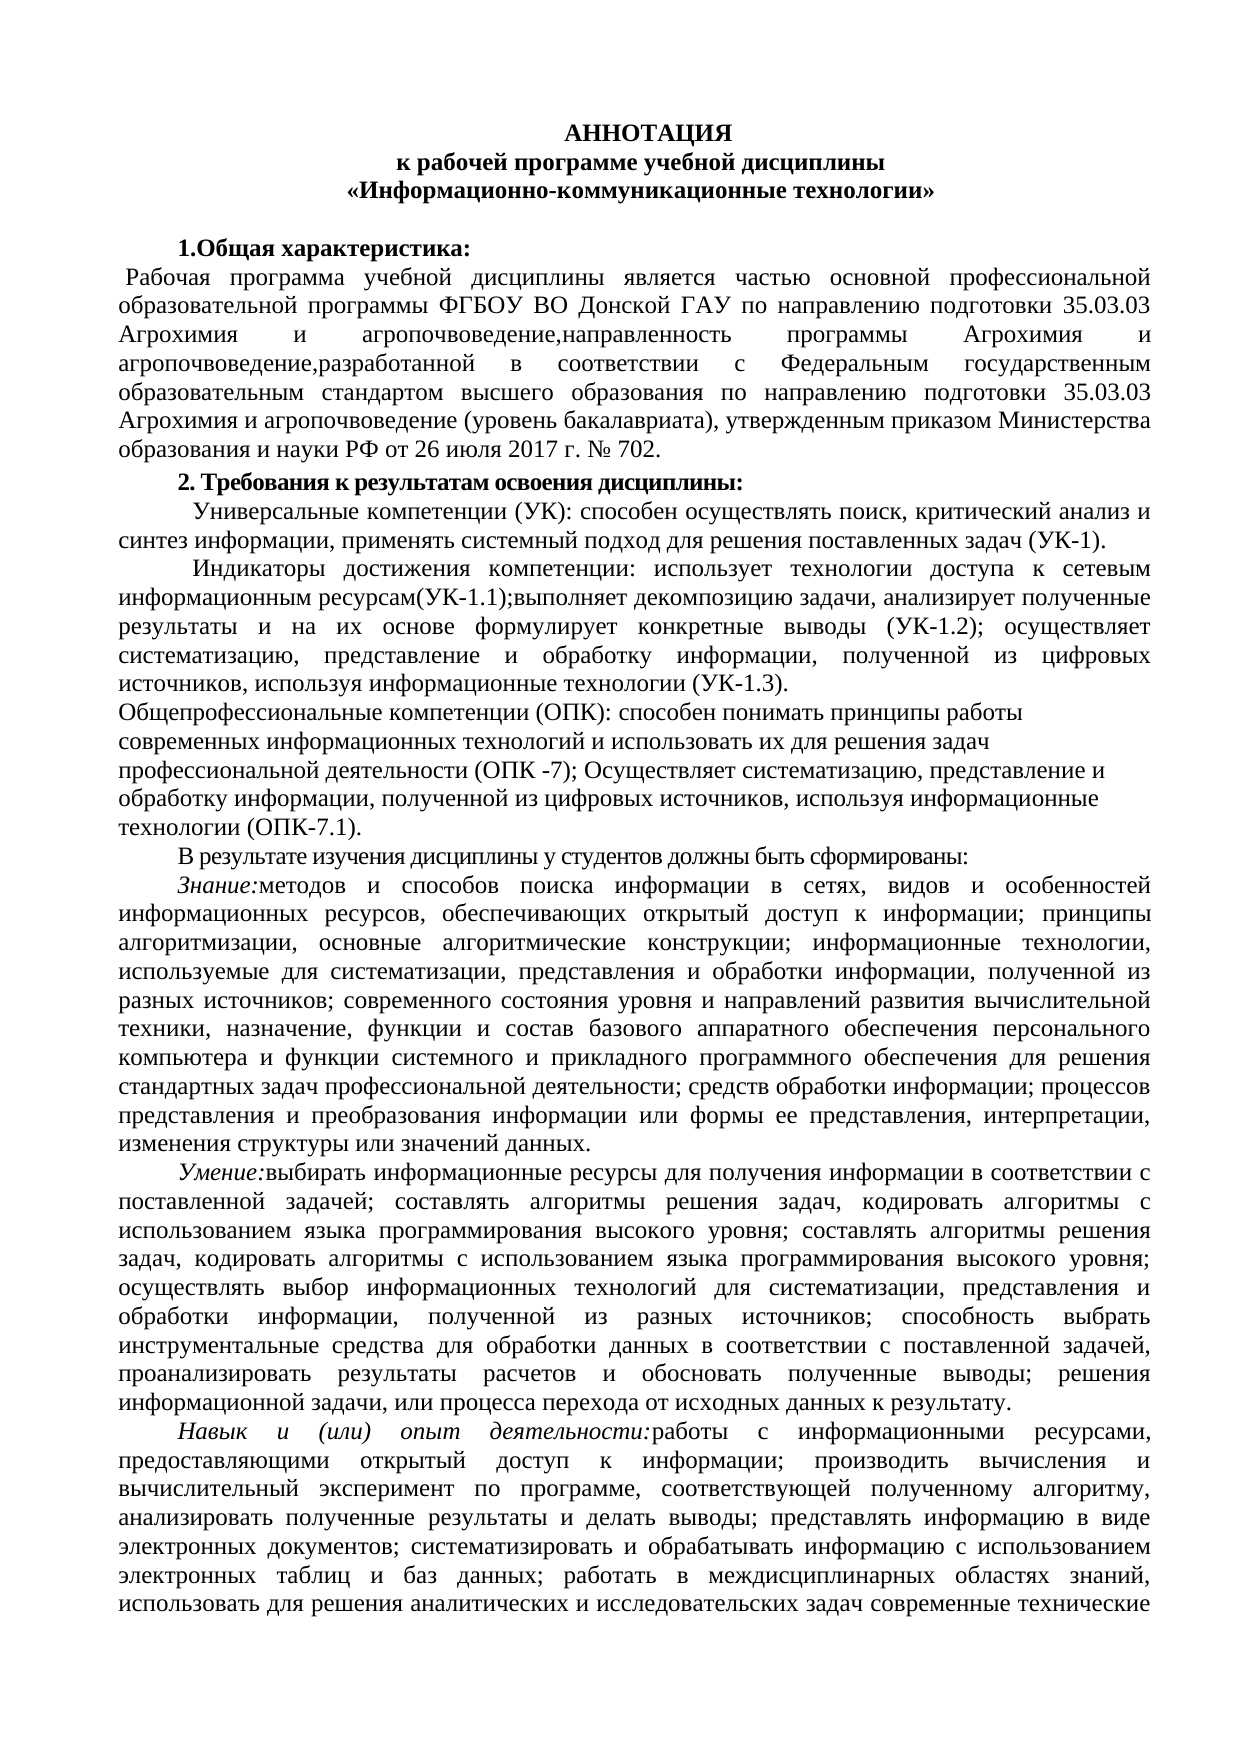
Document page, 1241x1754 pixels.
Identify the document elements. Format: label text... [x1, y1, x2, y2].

text Индикаторы достижения компетенции: использует технологии доступа к сетевым информационным ресурсам(УК-1.1);выполняет декомпозицию задачи, анализирует полученные результаты и на их основе формулирует конкретные выводы (УК-1.2); осуществляет систематизацию, представление и обработку информации, полученной из цифровых источников, используя информационные технологии (УК-1.3). [118, 553, 1152, 697]
text Универсальные компетенции (УК): способен осуществлять поиск, критический анализ и синтез информации, применять системный подход для решения поставленных задач (УК-1). [118, 496, 1152, 553]
text «Информационно-коммуникационные технологии» [130, 176, 1152, 204]
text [118, 1416, 1152, 1617]
text АННОТАЦИЯ [130, 118, 1152, 147]
text 2. Требования к результатам освоения дисциплины: [118, 467, 1152, 496]
text Рабочая программа учебной дисциплины является частью основной профессиональной образовательной программы ФГБОУ ВО Донской ГАУ по направлению подготовки 35.03.03 Агрохимия и агропочвоведение,направленность программы Агрохимия и агропочвоведение,разработанной в соответствии с Федеральным государственным образовательным стандартом высшего образования по направлению подготовки 35.03.03 Агрохимия и агропочвоведение (уровень бакалавриата), утвержденным приказом Министерства образования и науки РФ от 26 июля 2017 г. № 702. [118, 262, 1152, 463]
text 1.Общая характеристика: [118, 233, 1152, 262]
text к рабочей программе учебной дисциплины [130, 147, 1152, 176]
text Общепрофессиональные компетенции (ОПК): способен понимать принципы работы современных информационных технологий и использовать их для решения задач профессиональной деятельности (ОПК -7); Осуществляет систематизацию, представление и обработку информации, полученной из цифровых источников, используя информационные технологии (ОПК-7.1). [118, 697, 1152, 841]
text В результате изучения дисциплины у студентов должны быть сформированы: [118, 841, 1152, 870]
text Знание:методов и способов поиска информации в сетях, видов и особенностей информационных ресурсов, обеспечивающих открытый доступ к информации; принципы алгоритмизации, основные алгоритмические конструкции; информационные технологии, используемые для систематизации, представления и обработки информации, полученной из разных источников; современного состояния уровня и направлений развития вычислительной техники, назначение, функции и состав базового аппаратного обеспечения персонального компьютера и функции системного и прикладного программного обеспечения для решения стандартных задач профессиональной деятельности; средств обработки информации; процессов представления и преобразования информации или формы ее представления, интерпретации, изменения структуры или значений данных. [118, 870, 1152, 1157]
text Умение:выбирать информационные ресурсы для получения информации в соответствии с поставленной задачей; составлять алгоритмы решения задач, кодировать алгоритмы с использованием языка программирования высокого уровня; составлять алгоритмы решения задач, кодировать алгоритмы с использованием языка программирования высокого уровня; осуществлять выбор информационных технологий для систематизации, представления и обработки информации, полученной из разных источников; способность выбрать инструментальные средства для обработки данных в соответствии с поставленной задачей, проанализировать результаты расчетов и обосновать полученные выводы; решения информационной задачи, или процесса перехода от исходных данных к результату. [118, 1157, 1152, 1416]
